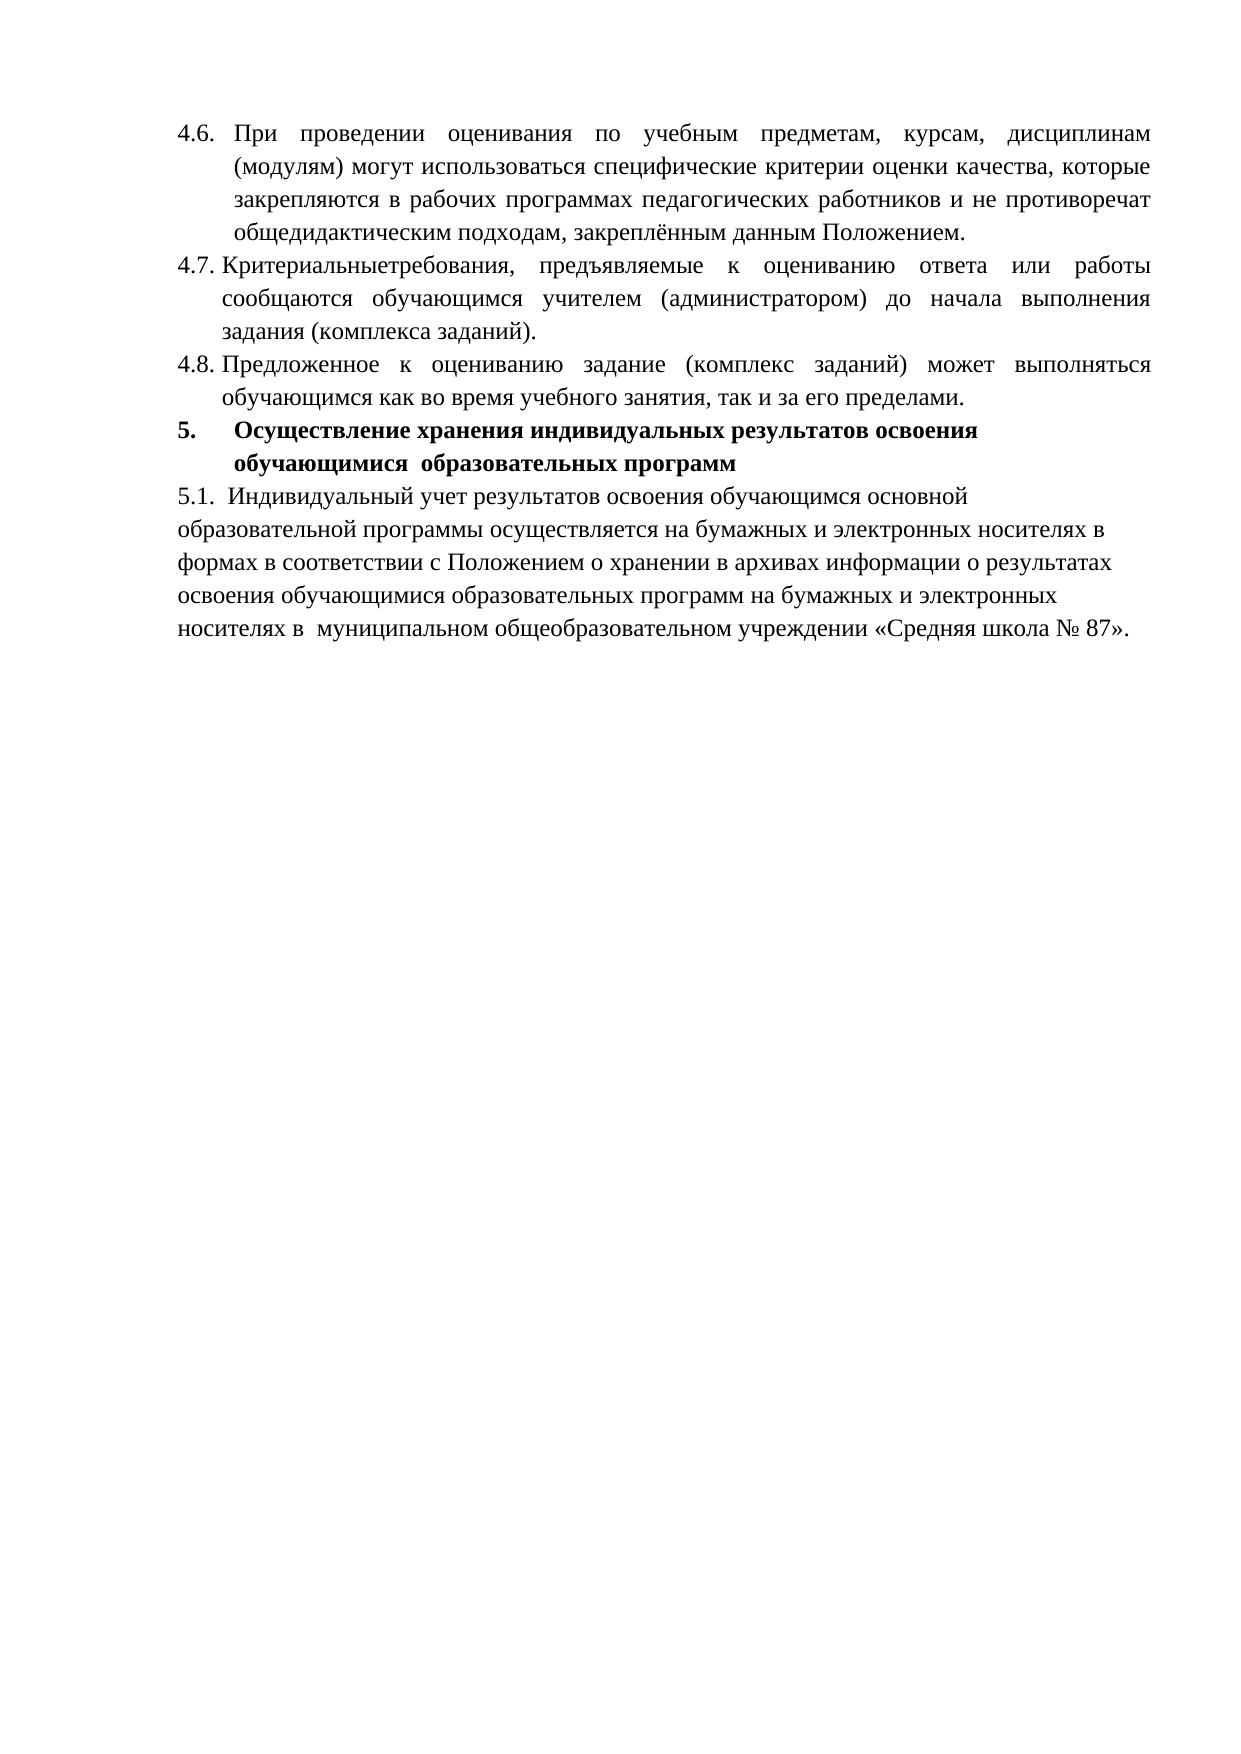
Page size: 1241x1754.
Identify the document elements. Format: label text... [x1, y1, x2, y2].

list Предложенное к оцениванию задание (комплекс заданий) может выполняться обучающимся как во время учебного занятия, так и за его пределами. [177, 349, 1152, 411]
list Осуществление хранения индивидуальных результатов освоения обучающимися образовательных программ [177, 415, 1152, 477]
list При проведении оценивания по учебным предметам, курсам, дисциплинам (модулям) могут использоваться специфические критерии оценки качества, которые закрепляются в рабочих программах педагогических работников и не противоречат общедидактическим подходам, закреплённым данным Положением. [177, 118, 1152, 246]
list Критериальныетребования, предъявляемые к оцениванию ответа или работы сообщаются обучающимся учителем (администратором) до начала выполнения задания (комплекса заданий). [177, 250, 1152, 345]
text 5.1. Индивидуальный учет результатов освоения обучающимся основной образовательной программы осуществляется на бумажных и электронных носителях в формах в соответствии с Положением о хранении в архивах информации о результатах освоения обучающимися образовательных программ на бумажных и электронных носителях в муниципальном общеобразовательном учреждении «Средняя школа № 87». [177, 481, 1152, 642]
